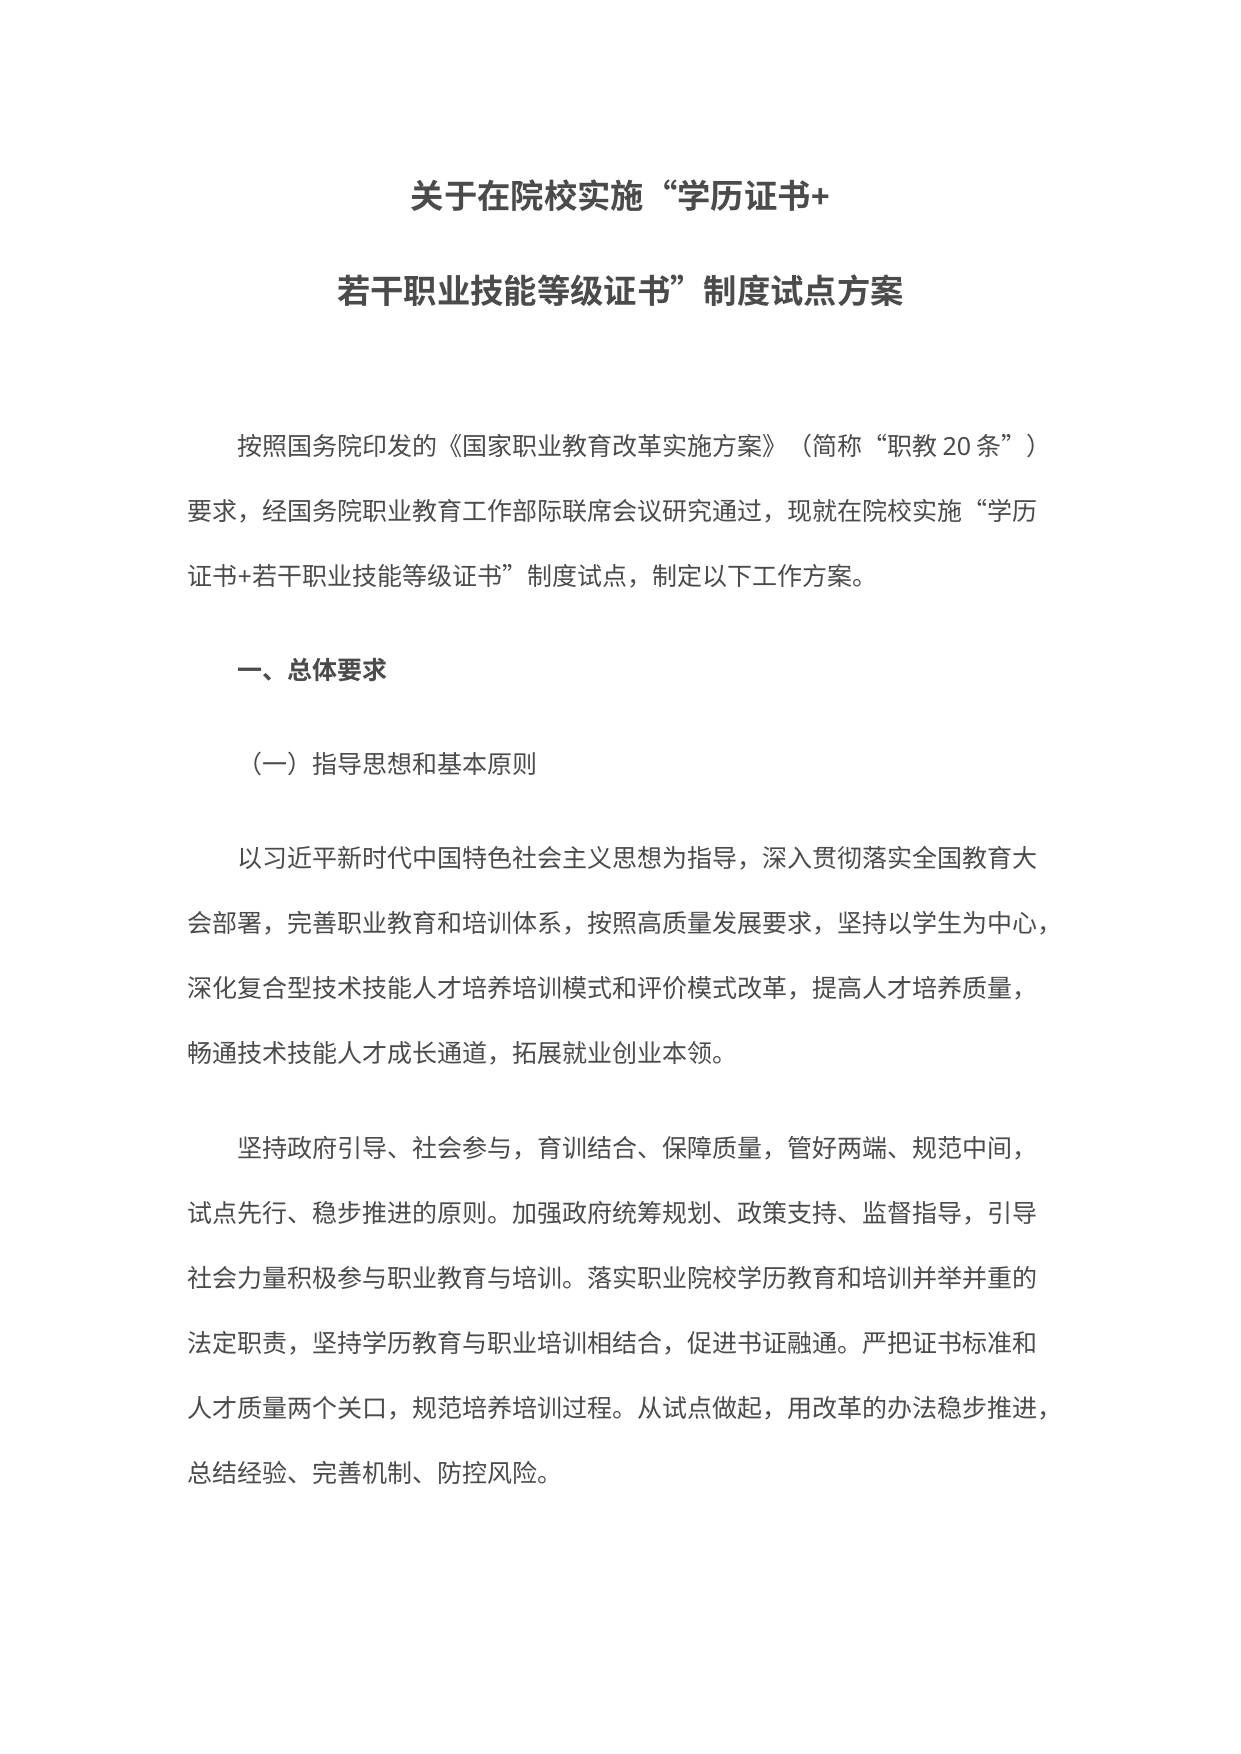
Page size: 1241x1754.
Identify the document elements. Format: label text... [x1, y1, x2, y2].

text 若干职业技能等级证书”制度试点方案 [187, 256, 1053, 321]
text 按照国务院印发的《国家职业教育改革实施方案》（简称“职教20条”）要求，经国务院职业教育工作部际联席会议研究通过，现就在院校实施“学历证书+若干职业技能等级证书”制度试点，制定以下工作方案。 [187, 412, 1053, 607]
text 坚持政府引导、社会参与，育训结合、保障质量，管好两端、规范中间，试点先行、稳步推进的原则。加强政府统筹规划、政策支持、监督指导，引导社会力量积极参与职业教育与培训。落实职业院校学历教育和培训并举并重的法定职责，坚持学历教育与职业培训相结合，促进书证融通。严把证书标准和人才质量两个关口，规范培养培训过程。从试点做起，用改革的办法稳步推进，总结经验、完善机制、防控风险。 [187, 1114, 1053, 1504]
text 关于在院校实施“学历证书+ [187, 162, 1053, 227]
text 以习近平新时代中国特色社会主义思想为指导，深入贯彻落实全国教育大会部署，完善职业教育和培训体系，按照高质量发展要求，坚持以学生为中心，深化复合型技术技能人才培养培训模式和评价模式改革，提高人才培养质量，畅通技术技能人才成长通道，拓展就业创业本领。 [187, 824, 1053, 1084]
text （一）指导思想和基本原则 [187, 730, 1053, 795]
text 一、总体要求 [187, 636, 1053, 701]
